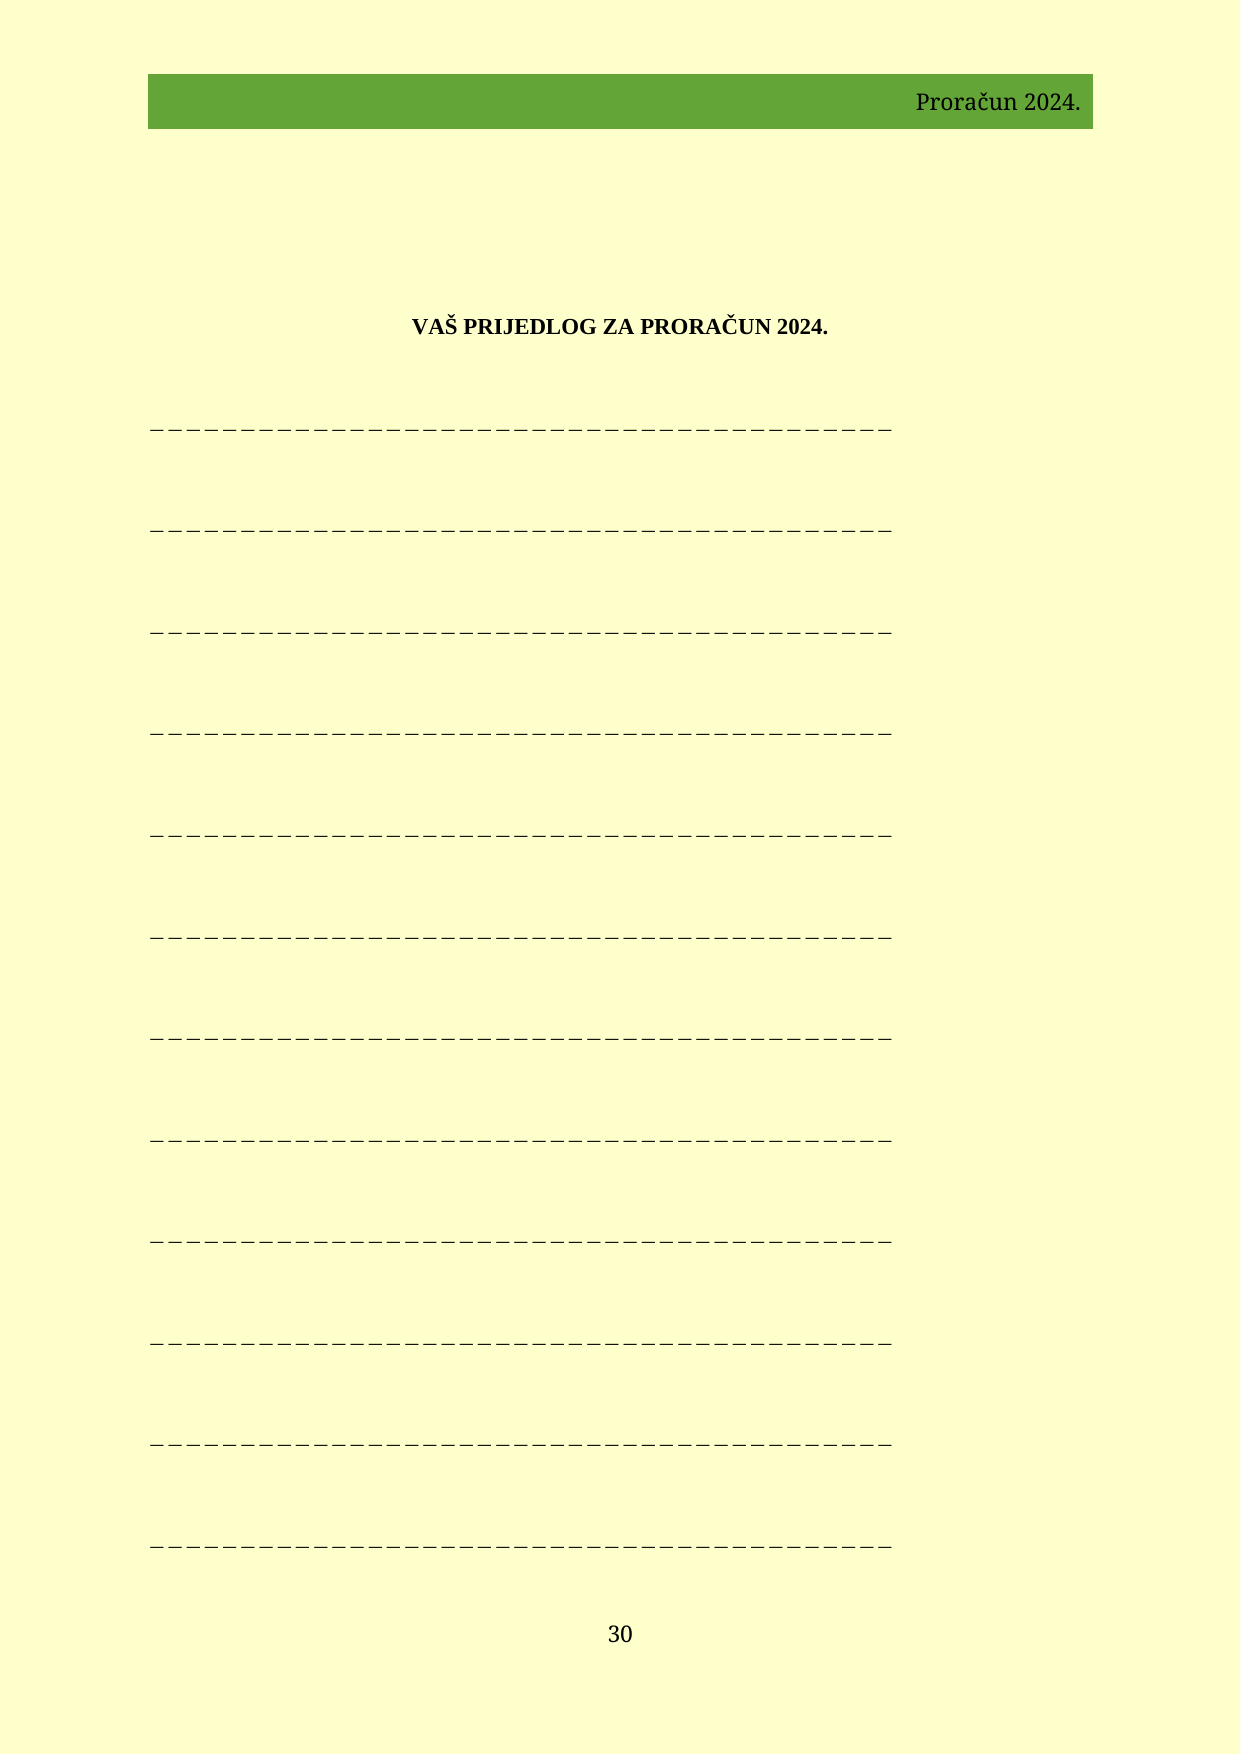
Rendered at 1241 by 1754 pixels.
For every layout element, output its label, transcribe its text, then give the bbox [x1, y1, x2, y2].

text VAŠ PRIJEDLOG ZA PRORAČUN 2024. [148, 313, 1093, 340]
